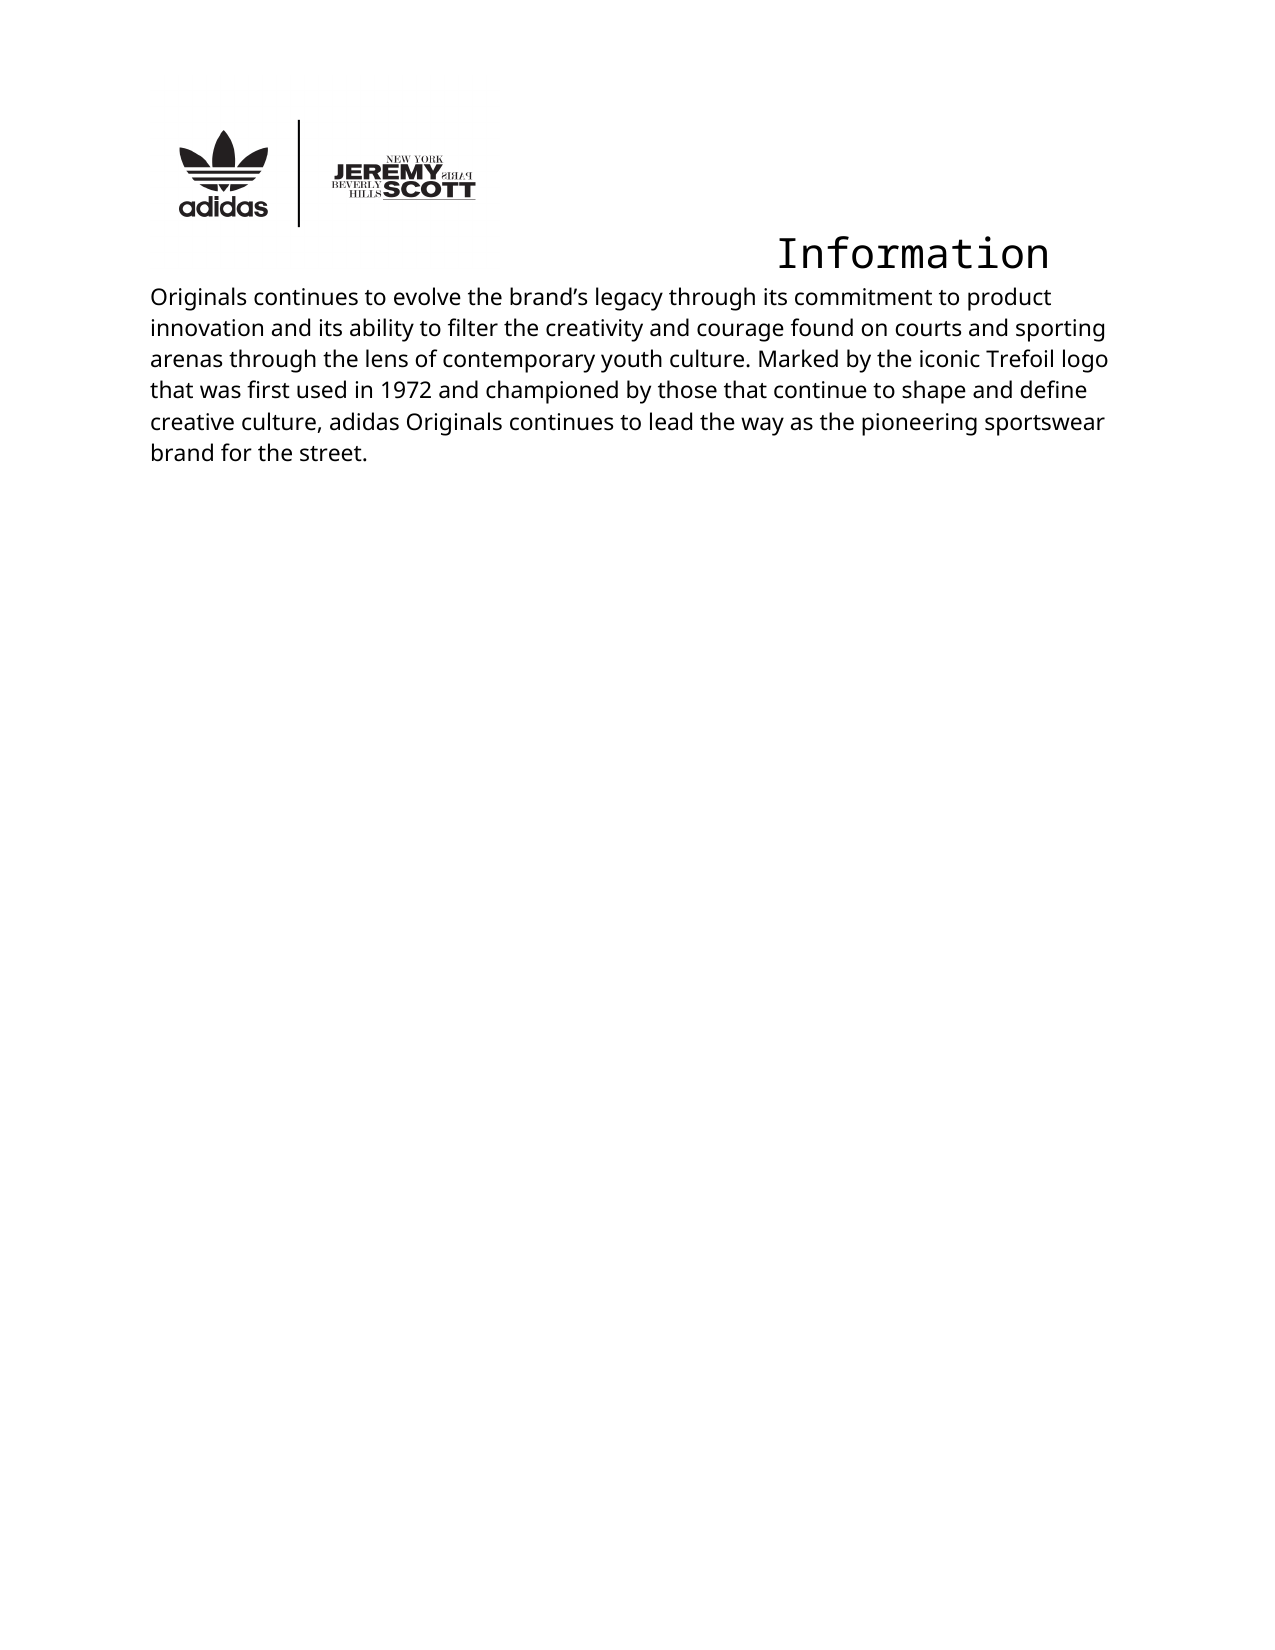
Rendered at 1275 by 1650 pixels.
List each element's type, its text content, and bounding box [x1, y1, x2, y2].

picture [150, 75, 501, 269]
